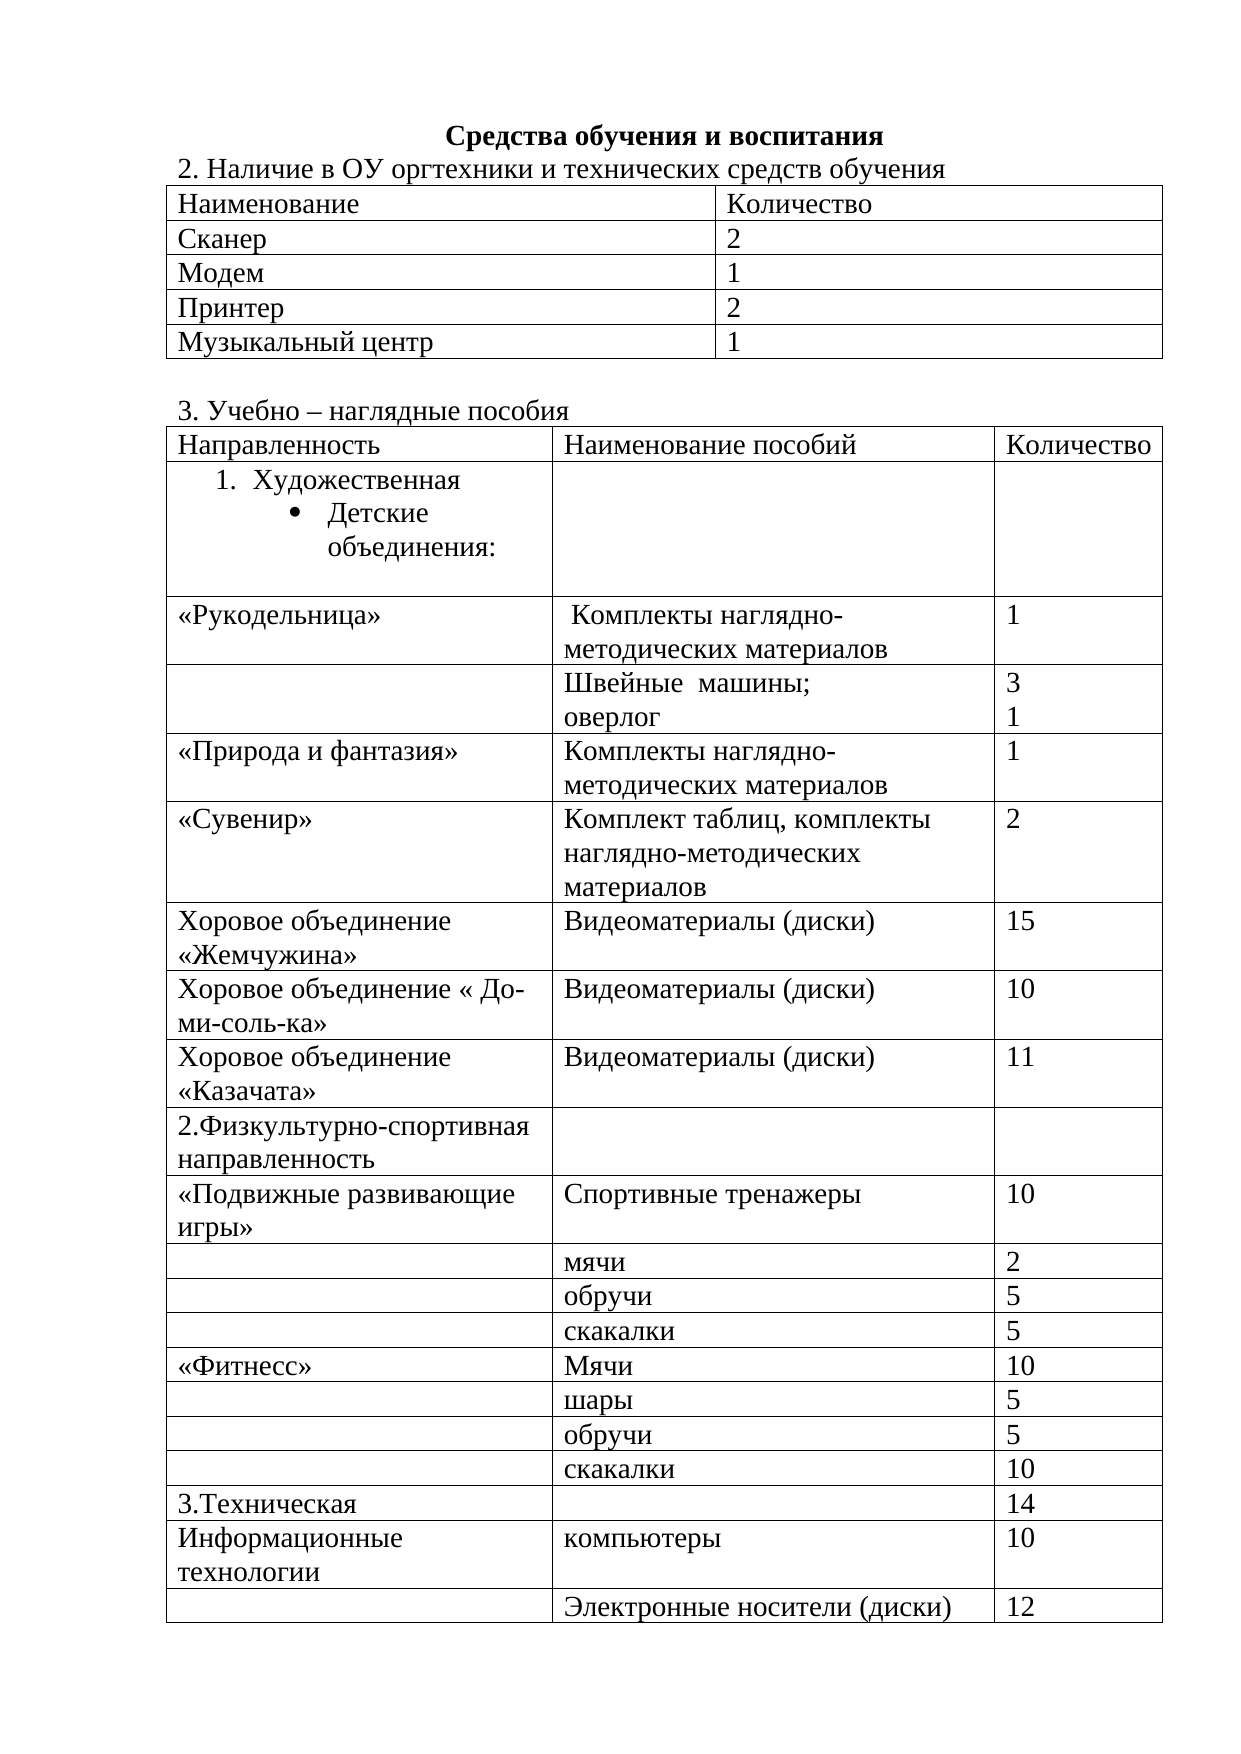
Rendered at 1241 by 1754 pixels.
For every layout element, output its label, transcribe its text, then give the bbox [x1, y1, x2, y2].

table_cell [553, 1589, 994, 1622]
table_cell 2 [995, 1244, 1162, 1277]
table_cell [167, 1244, 552, 1277]
table_cell компьютеры [553, 1521, 994, 1588]
table_cell 14 [995, 1486, 1162, 1519]
table_cell Видеоматериалы (диски) [553, 971, 994, 1038]
table_cell [995, 462, 1162, 596]
table_cell Художественная Детские объединения: [167, 462, 552, 596]
table_cell 1 [716, 255, 1162, 289]
table_cell Хоровое объединение «Казачата» [167, 1040, 552, 1107]
table_cell 12 [995, 1589, 1162, 1622]
table_cell Хоровое объединение «Жемчужина» [167, 903, 552, 970]
table_cell 2 [716, 221, 1162, 254]
table_cell 3 1 [995, 665, 1162, 732]
table_cell «Сувенир» [167, 802, 552, 902]
table_cell 15 [995, 903, 1162, 970]
table_cell Сканер [167, 221, 715, 254]
table_cell Принтер [167, 290, 715, 323]
table_cell [167, 1417, 552, 1450]
table_cell 10 [995, 1451, 1162, 1485]
table_cell [167, 1382, 552, 1416]
table_cell Видеоматериалы (диски) [553, 903, 994, 970]
table_cell [553, 462, 994, 596]
table_cell Хоровое объединение « До-ми-соль-ка» [167, 971, 552, 1038]
table_cell 1 [995, 597, 1162, 664]
table_cell Комплекты наглядно-методических материалов [553, 734, 994, 801]
table_cell [553, 1486, 994, 1519]
table_cell Музыкальный центр [167, 325, 715, 358]
table_cell Комплект таблиц, комплекты наглядно-методических материалов [553, 802, 994, 902]
table_cell Мячи [553, 1348, 994, 1381]
table_cell [167, 1589, 552, 1622]
table_cell Видеоматериалы (диски) [553, 1040, 994, 1107]
table_cell 5 [995, 1382, 1162, 1416]
table_cell [167, 1279, 552, 1312]
table_cell «Подвижные развивающие игры» [167, 1176, 552, 1243]
table_cell 3.Техническая [167, 1486, 552, 1519]
table_cell 2 [716, 290, 1162, 323]
table_cell [167, 1451, 552, 1485]
text 2. Наличие в ОУ оргтехники и технических средств обучения [177, 152, 1152, 185]
table_header Направленность [167, 427, 552, 461]
table_cell 2 [995, 802, 1162, 902]
table_cell [553, 1108, 994, 1175]
table_cell [995, 1108, 1162, 1175]
table_cell «Рукодельница» [167, 597, 552, 664]
text Средства обучения и воспитания [177, 118, 1152, 152]
table_cell 10 [995, 1176, 1162, 1243]
table_cell Модем [167, 255, 715, 289]
table_cell 11 [995, 1040, 1162, 1107]
table_cell 5 [995, 1313, 1162, 1347]
table_cell Комплекты наглядно-методических материалов [553, 597, 994, 664]
text 3. Учебно – наглядные пособия [177, 393, 1152, 426]
table_cell Швейные машины; оверлог [553, 665, 994, 732]
table_cell 5 [995, 1279, 1162, 1312]
table_header Количество [995, 427, 1162, 461]
table_cell скакалки [553, 1313, 994, 1347]
table_header Количество [716, 186, 1162, 220]
table_cell [167, 665, 552, 732]
table_cell 2.Физкультурно-спортивная направленность [167, 1108, 552, 1175]
table_cell Информационные технологии [167, 1521, 552, 1588]
table_cell [167, 1313, 552, 1347]
table_header Наименование [167, 186, 715, 220]
table_cell «Природа и фантазия» [167, 734, 552, 801]
table_cell «Фитнесс» [167, 1348, 552, 1381]
table_cell 1 [995, 734, 1162, 801]
table_cell 1 [716, 325, 1162, 358]
table_cell Спортивные тренажеры [553, 1176, 994, 1243]
table_cell скакалки [553, 1451, 994, 1485]
table_cell мячи [553, 1244, 994, 1277]
table_cell 10 [995, 971, 1162, 1038]
table_cell 10 [995, 1521, 1162, 1588]
table_cell обручи [553, 1417, 994, 1450]
table_cell 10 [995, 1348, 1162, 1381]
table_cell 5 [995, 1417, 1162, 1450]
table_cell шары [553, 1382, 994, 1416]
table_header Наименование пособий [553, 427, 994, 461]
table_cell обручи [553, 1279, 994, 1312]
